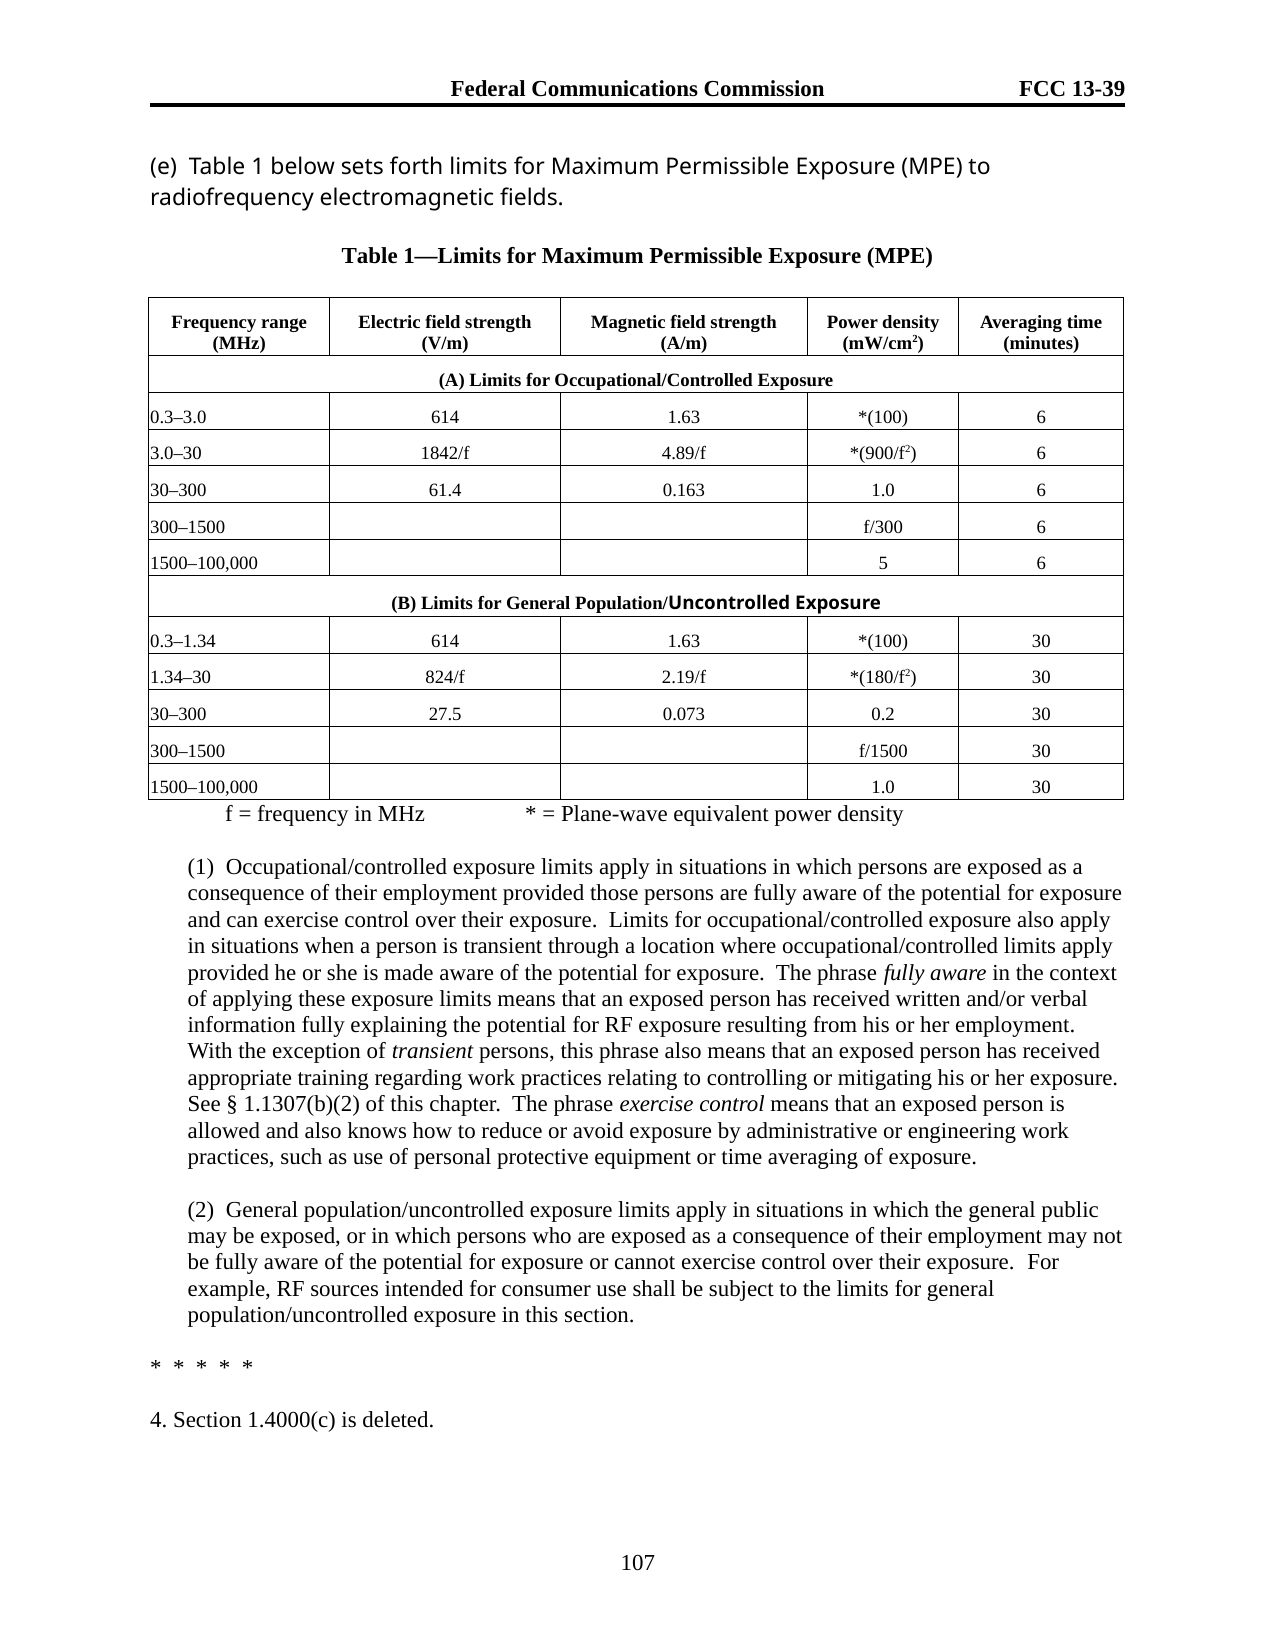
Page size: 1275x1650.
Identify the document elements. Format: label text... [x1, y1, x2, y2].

table_cell [561, 764, 807, 799]
table_cell 4.89/f [561, 430, 807, 465]
table_cell 300–1500 [149, 727, 329, 763]
table_cell 30–300 [149, 690, 329, 726]
table_cell 300–1500 [149, 503, 329, 539]
text 4. Section 1.4000(c) is deleted. [150, 1407, 1125, 1433]
table_cell 1.63 [561, 617, 807, 653]
table_cell *(100) [808, 393, 958, 429]
text f = frequency in MHz * = Plane-wave equivalent power density [150, 800, 1125, 827]
table_cell (B) Limits for General Population/Uncontrolled Exposure [149, 576, 1123, 616]
table_cell *(180/f2) [808, 654, 958, 689]
table_cell 30 [959, 764, 1123, 799]
table_cell 0.2 [808, 690, 958, 726]
table_cell *(900/f2) [808, 430, 958, 465]
table_cell f/300 [808, 503, 958, 539]
table_cell 824/f [330, 654, 560, 689]
table_header Power density (mW/cm2) [808, 298, 958, 355]
table_cell 6 [959, 430, 1123, 465]
text * * * * * [150, 1354, 1137, 1380]
table_cell 1842/f [330, 430, 560, 465]
table_header Magnetic field strength (A/m) [561, 298, 807, 355]
table_cell [561, 727, 807, 763]
table_cell 61.4 [330, 466, 560, 502]
table_cell 1.63 [561, 393, 807, 429]
table_cell 1.34–30 [149, 654, 329, 689]
table_cell 30 [959, 654, 1123, 689]
table_cell f/1500 [808, 727, 958, 763]
table_cell [330, 540, 560, 575]
table_cell 1.0 [808, 466, 958, 502]
table_cell 30–300 [149, 466, 329, 502]
table_cell [561, 540, 807, 575]
text (e) Table 1 below sets forth limits for Maximum Permissible Exposure (MPE) to radiofrequency electromagnetic fields. [150, 150, 1137, 212]
table_header Electric field strength (V/m) [330, 298, 560, 355]
table_cell 0.3–1.34 [149, 617, 329, 653]
table_header Averaging time (minutes) [959, 298, 1123, 355]
table_cell [330, 764, 560, 799]
table_cell 5 [808, 540, 958, 575]
table_cell 614 [330, 617, 560, 653]
text (2) General population/uncontrolled exposure limits apply in situations in which the general public may be exposed, or in which persons who are exposed as a consequence of their employment may not be fully aware of the potential for exposure or cannot exercise control over their exposure. For example, RF sources intended for consumer use shall be subject to the limits for general population/uncontrolled exposure in this section. [187, 1196, 1137, 1327]
table_cell 6 [959, 503, 1123, 539]
table_cell 0.073 [561, 690, 807, 726]
table_cell [561, 503, 807, 539]
table_cell 1.0 [808, 764, 958, 799]
table_cell 2.19/f [561, 654, 807, 689]
table_cell 3.0–30 [149, 430, 329, 465]
table_cell 614 [330, 393, 560, 429]
table_cell 30 [959, 727, 1123, 763]
table_cell [330, 503, 560, 539]
table_cell 27.5 [330, 690, 560, 726]
table_cell 1500–100,000 [149, 540, 329, 575]
table_cell 6 [959, 466, 1123, 502]
table_cell [330, 727, 560, 763]
text (1) Occupational/controlled exposure limits apply in situations in which persons are exposed as a consequence of their employment provided those persons are fully aware of the potential for exposure and can exercise control over their exposure. Limits for occupational/controlled exposure also apply in situations when a person is transient through a location where occupational/controlled limits apply provided he or she is made aware of the potential for exposure. The phrase fully aware in the context of applying these exposure limits means that an exposed person has received written and/or verbal information fully explaining the potential for RF exposure resulting from his or her employment. With the exception of transient persons, this phrase also means that an exposed person has received appropriate training regarding work practices relating to controlling or mitigating his or her exposure. See § 1.1307(b)(2) of this chapter. The phrase exercise control means that an exposed person is allowed and also knows how to reduce or avoid exposure by administrative or engineering work practices, such as use of personal protective equipment or time averaging of exposure. [187, 853, 1125, 1169]
table_cell 0.163 [561, 466, 807, 502]
table_cell (A) Limits for Occupational/Controlled Exposure [149, 356, 1123, 392]
table_cell 1500–100,000 [149, 764, 329, 799]
title Table 1—Limits for Maximum Permissible Exposure (MPE) [150, 242, 1125, 268]
table_cell 6 [959, 393, 1123, 429]
table_header Frequency range (MHz) [149, 298, 329, 355]
table_cell 0.3–3.0 [149, 393, 329, 429]
table_cell *(100) [808, 617, 958, 653]
table_cell 30 [959, 617, 1123, 653]
table_cell 6 [959, 540, 1123, 575]
table_cell 30 [959, 690, 1123, 726]
